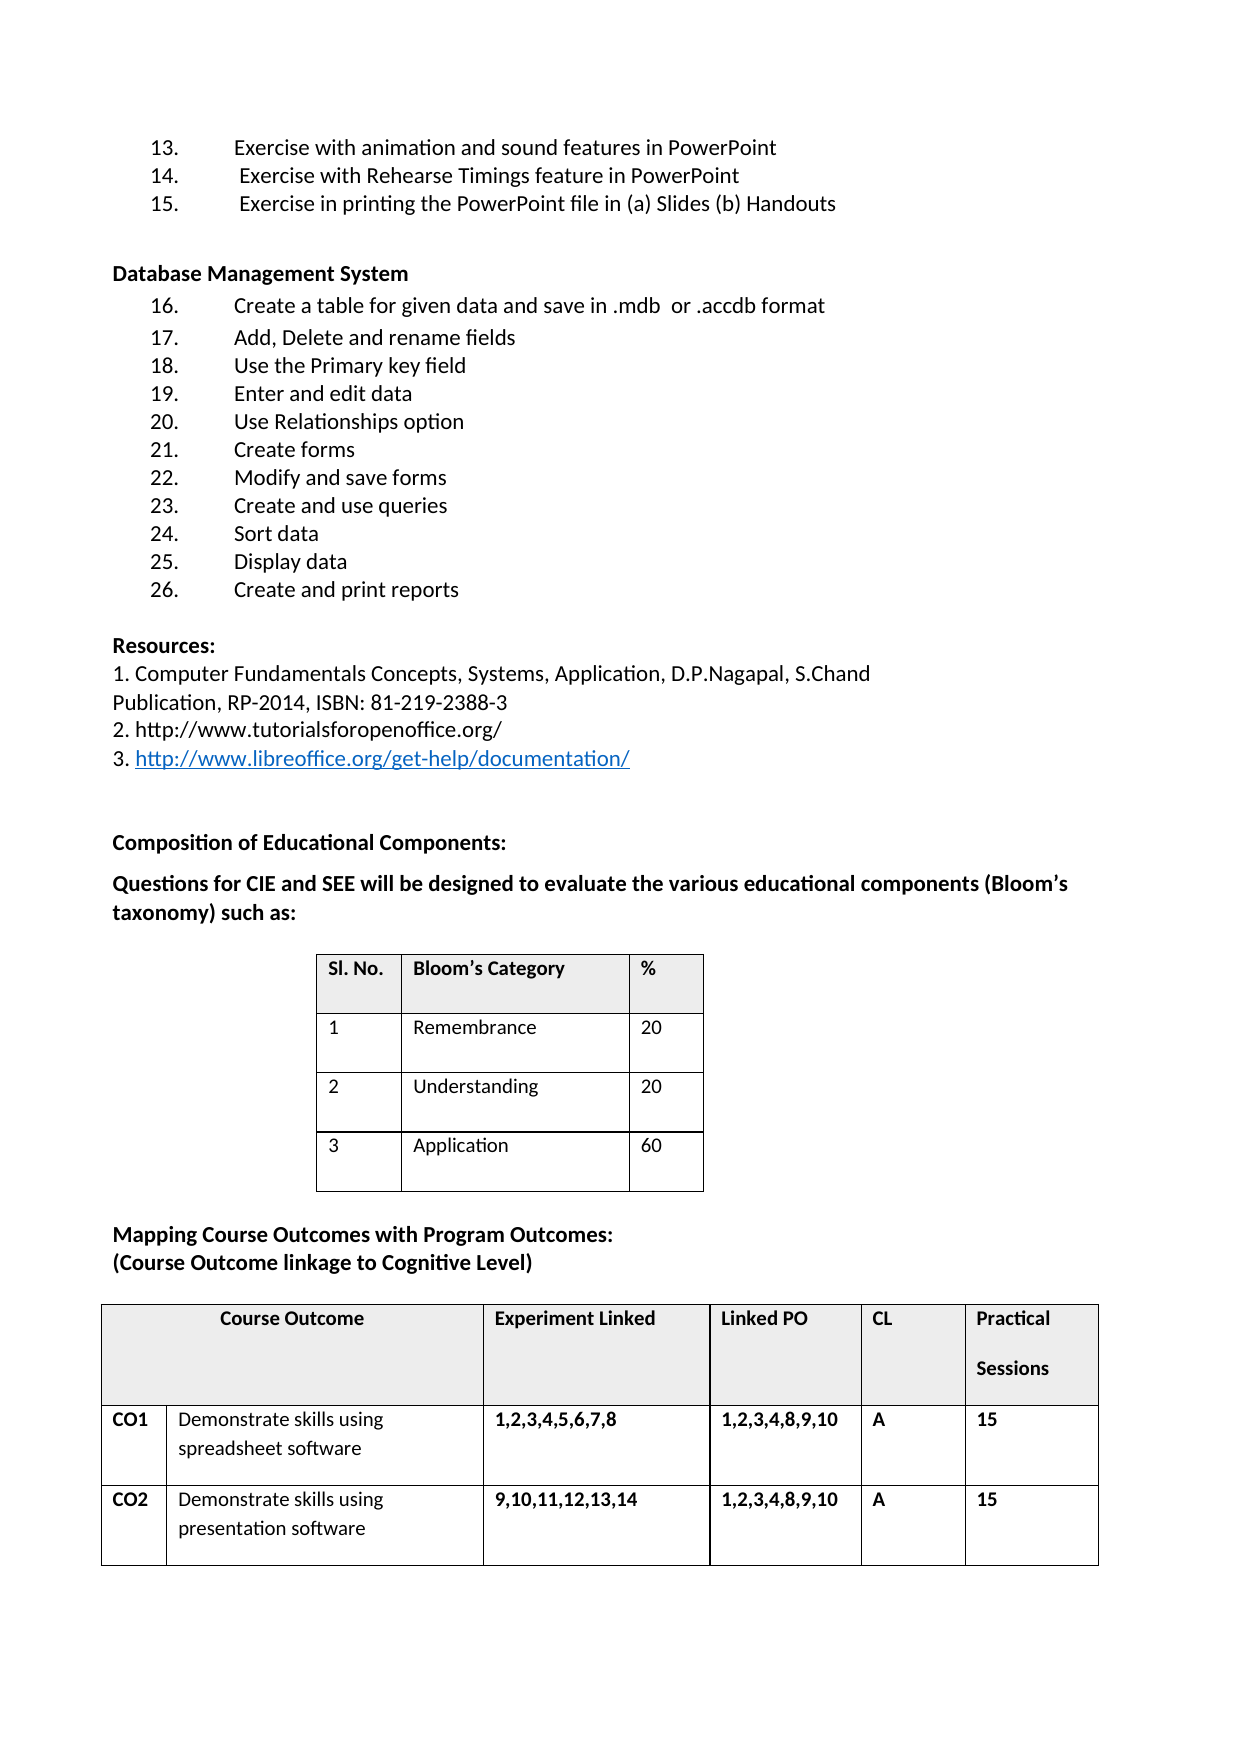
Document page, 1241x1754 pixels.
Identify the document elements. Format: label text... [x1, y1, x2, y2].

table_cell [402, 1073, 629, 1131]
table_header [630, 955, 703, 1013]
list Create and use queries [150, 491, 1111, 519]
list Exercise with animation and sound features in PowerPoint [150, 133, 1111, 161]
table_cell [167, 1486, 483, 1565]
text Publication, RP-2014, ISBN: 81-219-2388-3 [112, 688, 1111, 716]
list Add, Delete and rename fields [150, 323, 1111, 351]
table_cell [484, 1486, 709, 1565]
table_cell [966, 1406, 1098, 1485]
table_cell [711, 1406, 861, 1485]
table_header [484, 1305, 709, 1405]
list Use the Primary key field [150, 351, 1111, 379]
text 2. http://www.tutorialsforopenoffice.org/ [112, 716, 1111, 744]
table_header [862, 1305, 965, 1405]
text (Course Outcome linkage to Cognitive Level) [112, 1248, 1111, 1276]
text 3. http://www.libreoffice.org/get-help/documentation/ [112, 744, 1111, 772]
list Exercise in printing the PowerPoint file in (a) Slides (b) Handouts [150, 189, 1111, 217]
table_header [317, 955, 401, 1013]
text Questions for CIE and SEE will be designed to evaluate the various educational components (Bloom’s taxonomy) such as: [112, 869, 1111, 926]
text Mapping Course Outcomes with Program Outcomes: [112, 1220, 1111, 1248]
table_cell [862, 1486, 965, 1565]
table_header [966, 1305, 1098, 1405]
list Modify and save forms [150, 463, 1111, 491]
list Use Relationships option [150, 407, 1111, 435]
list Create a table for given data and save in .mdb or .accdb format [150, 291, 1111, 319]
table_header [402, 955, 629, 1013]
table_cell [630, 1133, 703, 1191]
list Enter and edit data [150, 379, 1111, 407]
list Create forms [150, 435, 1111, 463]
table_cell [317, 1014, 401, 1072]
text Resources: [112, 632, 1111, 659]
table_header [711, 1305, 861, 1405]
list Create and print reports [150, 576, 1111, 603]
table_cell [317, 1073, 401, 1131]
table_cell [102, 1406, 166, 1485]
list Sort data [150, 519, 1111, 547]
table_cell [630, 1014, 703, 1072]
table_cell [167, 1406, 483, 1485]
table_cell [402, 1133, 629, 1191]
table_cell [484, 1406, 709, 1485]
list Display data [150, 547, 1111, 576]
text Composition of Educational Components: [112, 828, 1111, 856]
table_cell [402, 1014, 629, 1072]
list Exercise with Rehearse Timings feature in PowerPoint [150, 161, 1111, 189]
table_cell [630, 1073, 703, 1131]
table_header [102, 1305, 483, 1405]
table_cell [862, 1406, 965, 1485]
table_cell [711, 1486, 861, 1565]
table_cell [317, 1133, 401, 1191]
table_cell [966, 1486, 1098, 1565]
text Database Management System [112, 259, 1111, 287]
text 1. Computer Fundamentals Concepts, Systems, Application, D.P.Nagapal, S.Chand [112, 659, 1111, 688]
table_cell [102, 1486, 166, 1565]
